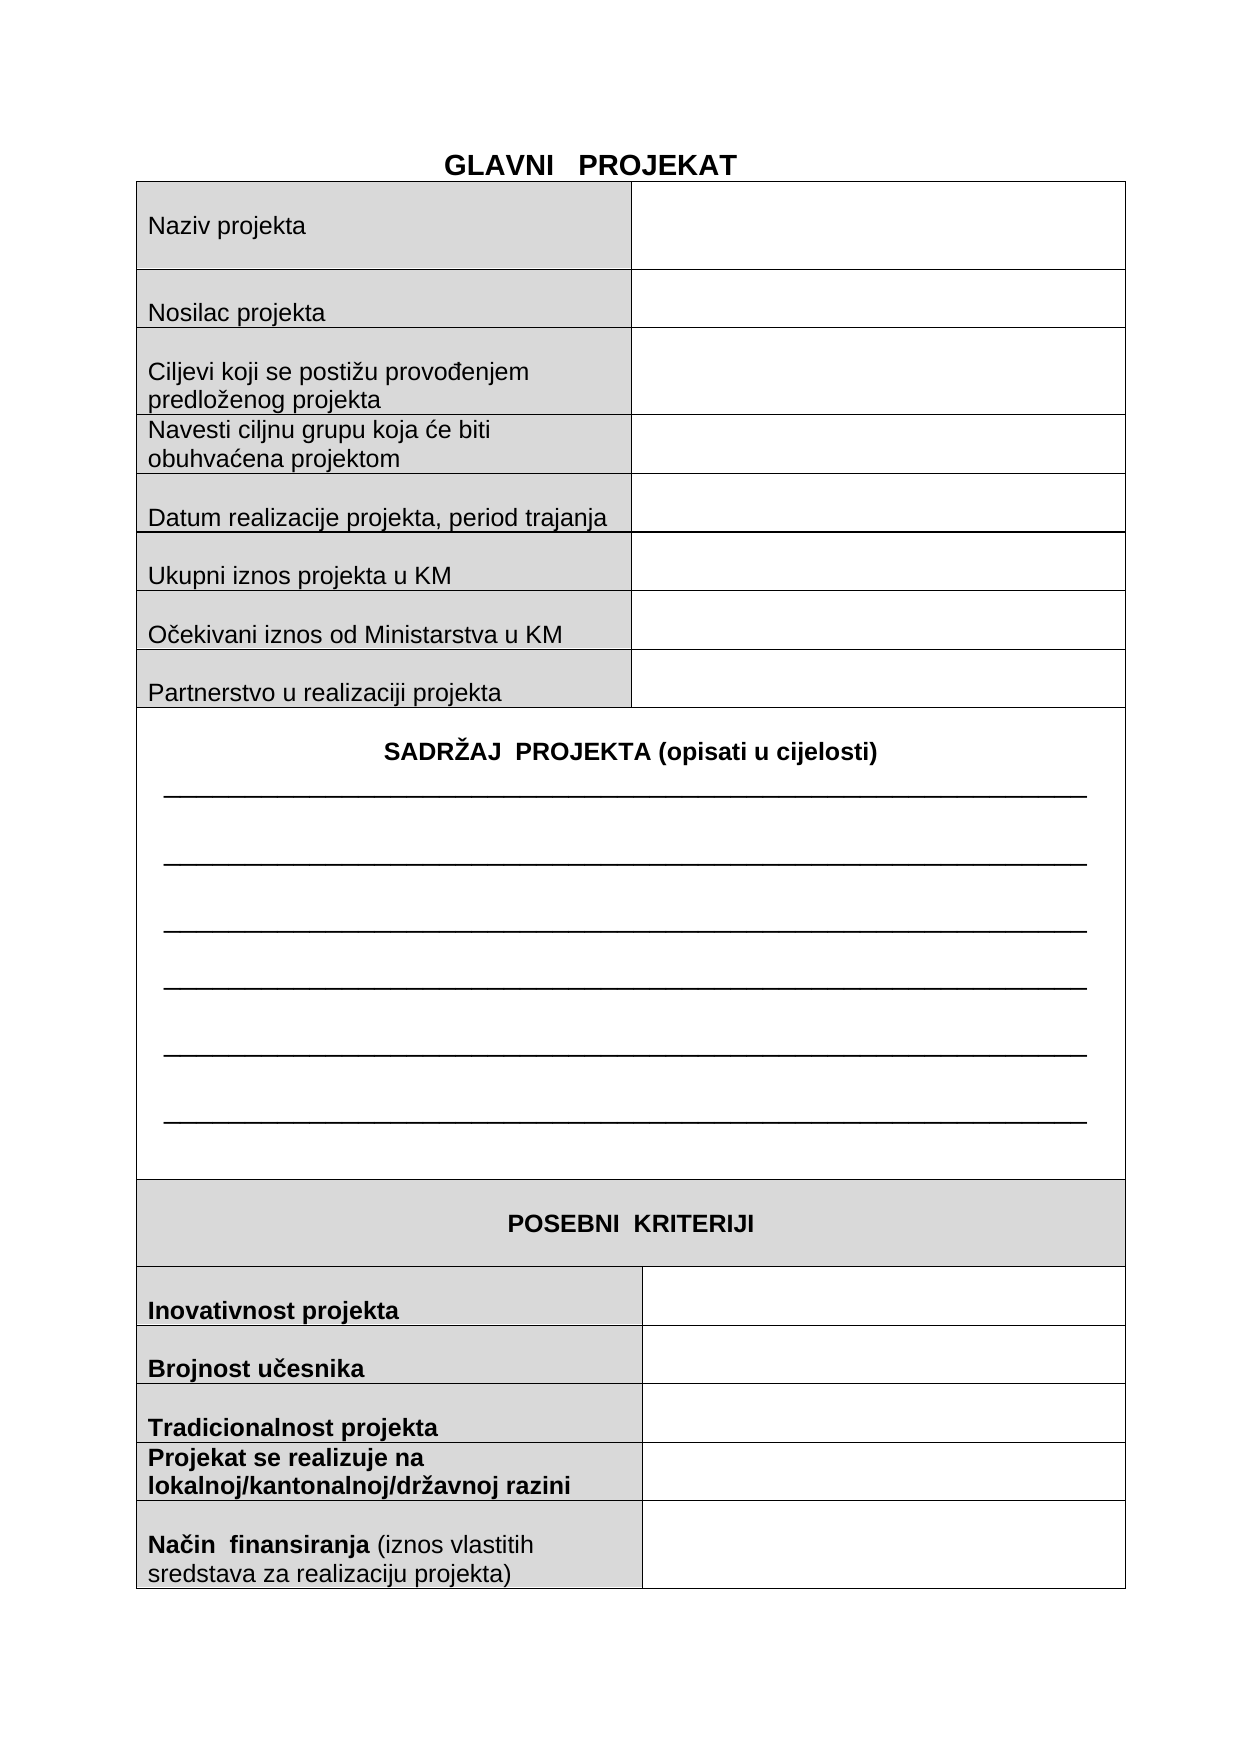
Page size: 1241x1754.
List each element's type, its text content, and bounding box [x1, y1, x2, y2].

table_cell [643, 1384, 1125, 1442]
table_cell Očekivani iznos od Ministarstva u KM [137, 591, 631, 648]
table_cell [632, 415, 1125, 473]
text GLAVNI PROJEKAT [148, 148, 1034, 181]
table_cell Navesti ciljnu grupu koja će biti obuhvaćena projektom [137, 415, 631, 473]
table_cell [632, 328, 1125, 414]
table_cell Datum realizacije projekta, period trajanja [137, 474, 631, 531]
table_header [632, 182, 1125, 268]
table_cell Brojnost učesnika [137, 1326, 642, 1383]
table_cell POSEBNI KRITERIJI [137, 1180, 1125, 1266]
table_cell [632, 533, 1125, 590]
table_cell [643, 1326, 1125, 1383]
table_cell Ciljevi koji se postižu provođenjem predloženog projekta [137, 328, 631, 414]
table_cell [632, 270, 1125, 327]
table_header Naziv projekta [137, 182, 631, 268]
table_cell Ukupni iznos projekta u KM [137, 533, 631, 590]
table_cell Partnerstvo u realizaciji projekta [137, 650, 631, 707]
table_cell [632, 650, 1125, 707]
table_cell [643, 1501, 1125, 1587]
table_cell [643, 1443, 1125, 1500]
table_cell SADRŽAJ PROJEKTA (opisati u cijelosti) _________________________________________________________ _________________________________________________________ _________________________________________________________ _________________________________________________________ _________________________________________________________ _________________________________________________________ [137, 708, 1125, 1179]
table_cell Inovativnost projekta [137, 1267, 642, 1324]
table_cell Projekat se realizuje na lokalnoj/kantonalnoj/državnoj razini [137, 1443, 642, 1500]
table_cell Nosilac projekta [137, 270, 631, 327]
table_cell Tradicionalnost projekta [137, 1384, 642, 1442]
table_cell [643, 1267, 1125, 1324]
table_cell Način finansiranja (iznos vlastitih sredstava za realizaciju projekta) [137, 1501, 642, 1587]
table_cell [632, 591, 1125, 648]
table_cell [632, 474, 1125, 531]
